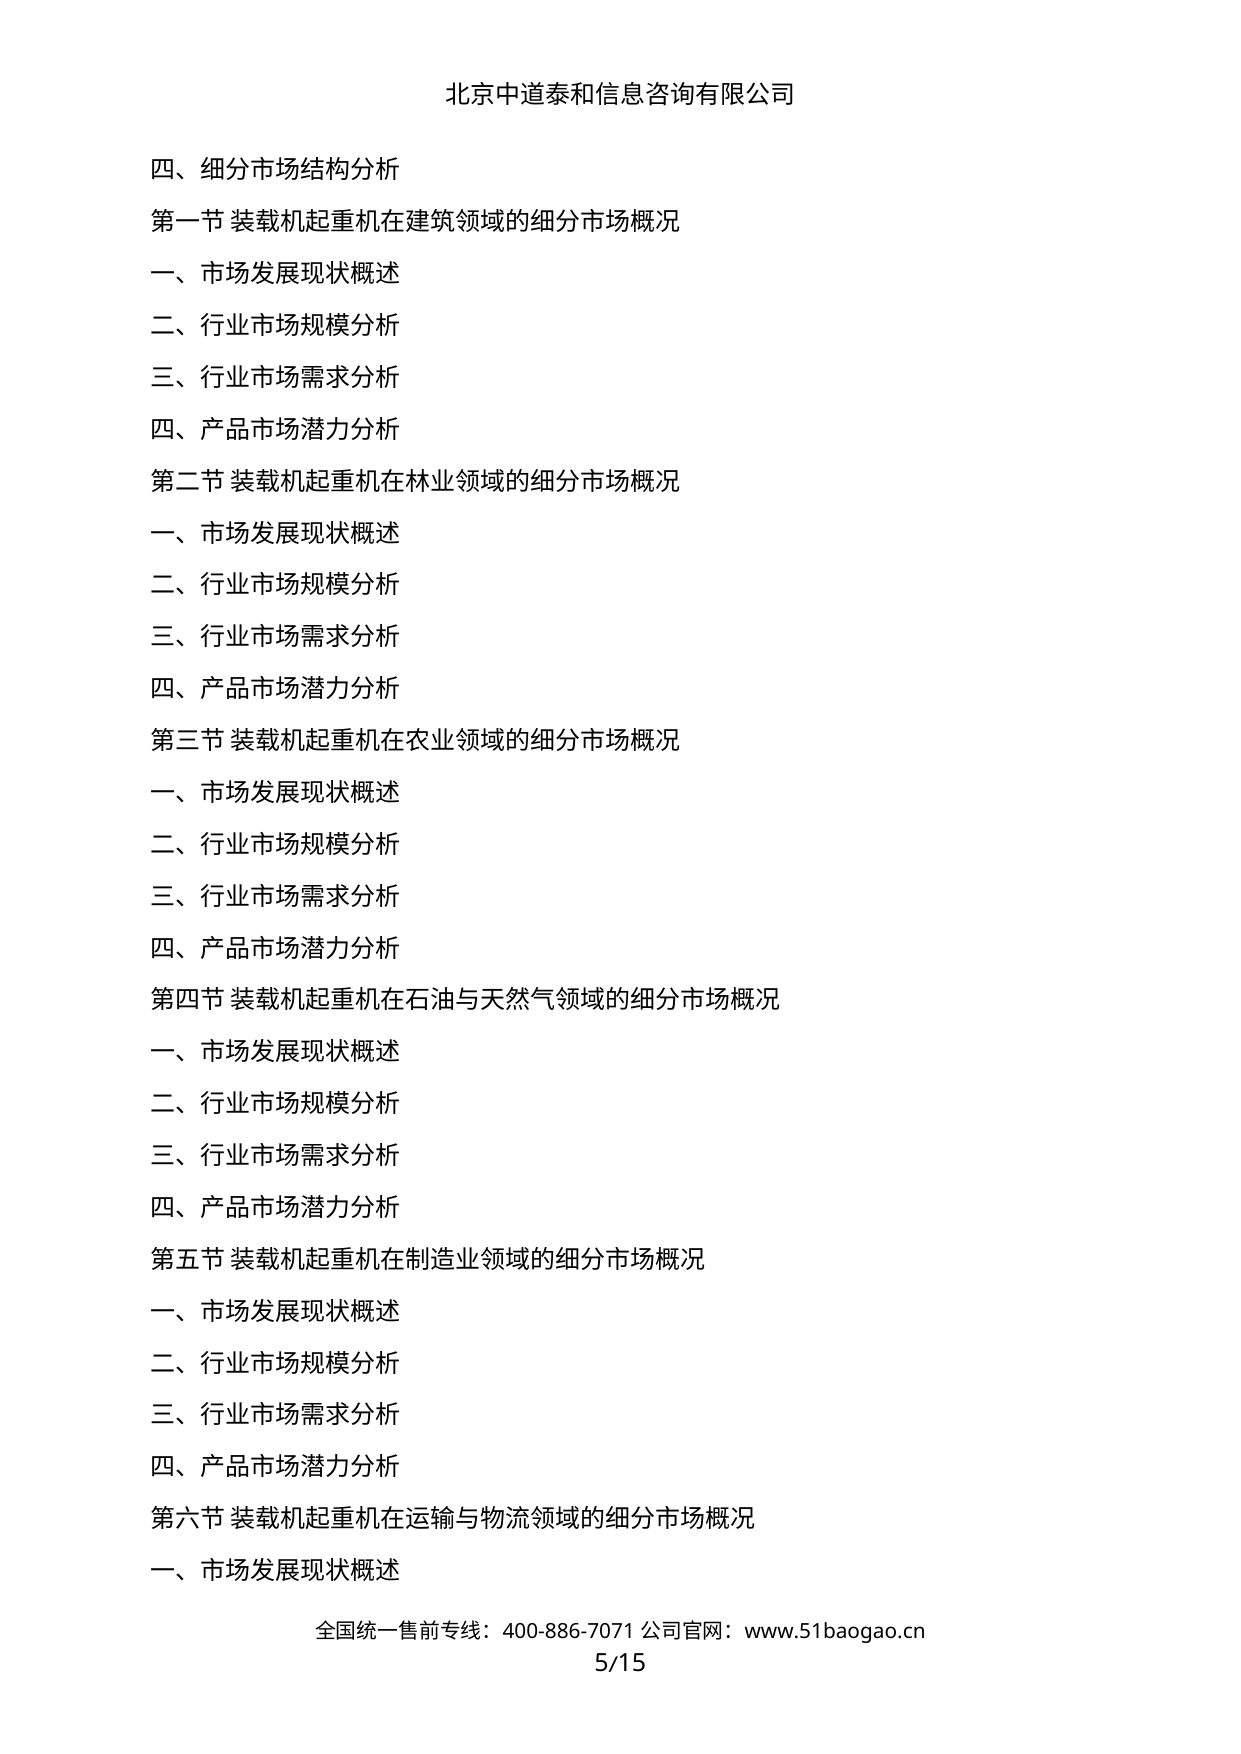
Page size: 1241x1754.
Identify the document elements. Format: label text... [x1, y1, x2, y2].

text 第二节 装载机起重机在林业领域的细分市场概况 [150, 461, 1090, 497]
text 二、行业市场规模分析 [150, 824, 1090, 861]
text 第一节 装载机起重机在建筑领域的细分市场概况 [150, 202, 1090, 238]
text 三、行业市场需求分析 [150, 357, 1090, 394]
text 第五节 装载机起重机在制造业领域的细分市场概况 [150, 1239, 1090, 1276]
text 一、市场发展现状概述 [150, 513, 1090, 549]
text 三、行业市场需求分析 [150, 1136, 1090, 1172]
text 一、市场发展现状概述 [150, 1291, 1090, 1327]
text 二、行业市场规模分析 [150, 1343, 1090, 1379]
text 二、行业市场规模分析 [150, 306, 1090, 342]
text 一、市场发展现状概述 [150, 1551, 1090, 1587]
text 二、行业市场规模分析 [150, 1084, 1090, 1120]
text 二、行业市场规模分析 [150, 565, 1090, 601]
text 一、市场发展现状概述 [150, 1032, 1090, 1068]
text 四、产品市场潜力分析 [150, 928, 1090, 964]
text 四、产品市场潜力分析 [150, 1447, 1090, 1483]
text 一、市场发展现状概述 [150, 254, 1090, 290]
text 第三节 装载机起重机在农业领域的细分市场概况 [150, 721, 1090, 757]
text 四、产品市场潜力分析 [150, 409, 1090, 446]
text 一、市场发展现状概述 [150, 772, 1090, 809]
text 四、细分市场结构分析 [150, 150, 1090, 186]
text 第四节 装载机起重机在石油与天然气领域的细分市场概况 [150, 980, 1090, 1016]
text 四、产品市场潜力分析 [150, 1187, 1090, 1224]
text 三、行业市场需求分析 [150, 876, 1090, 912]
text 四、产品市场潜力分析 [150, 669, 1090, 705]
text 第六节 装载机起重机在运输与物流领域的细分市场概况 [150, 1499, 1090, 1535]
text 三、行业市场需求分析 [150, 617, 1090, 653]
text 三、行业市场需求分析 [150, 1395, 1090, 1431]
